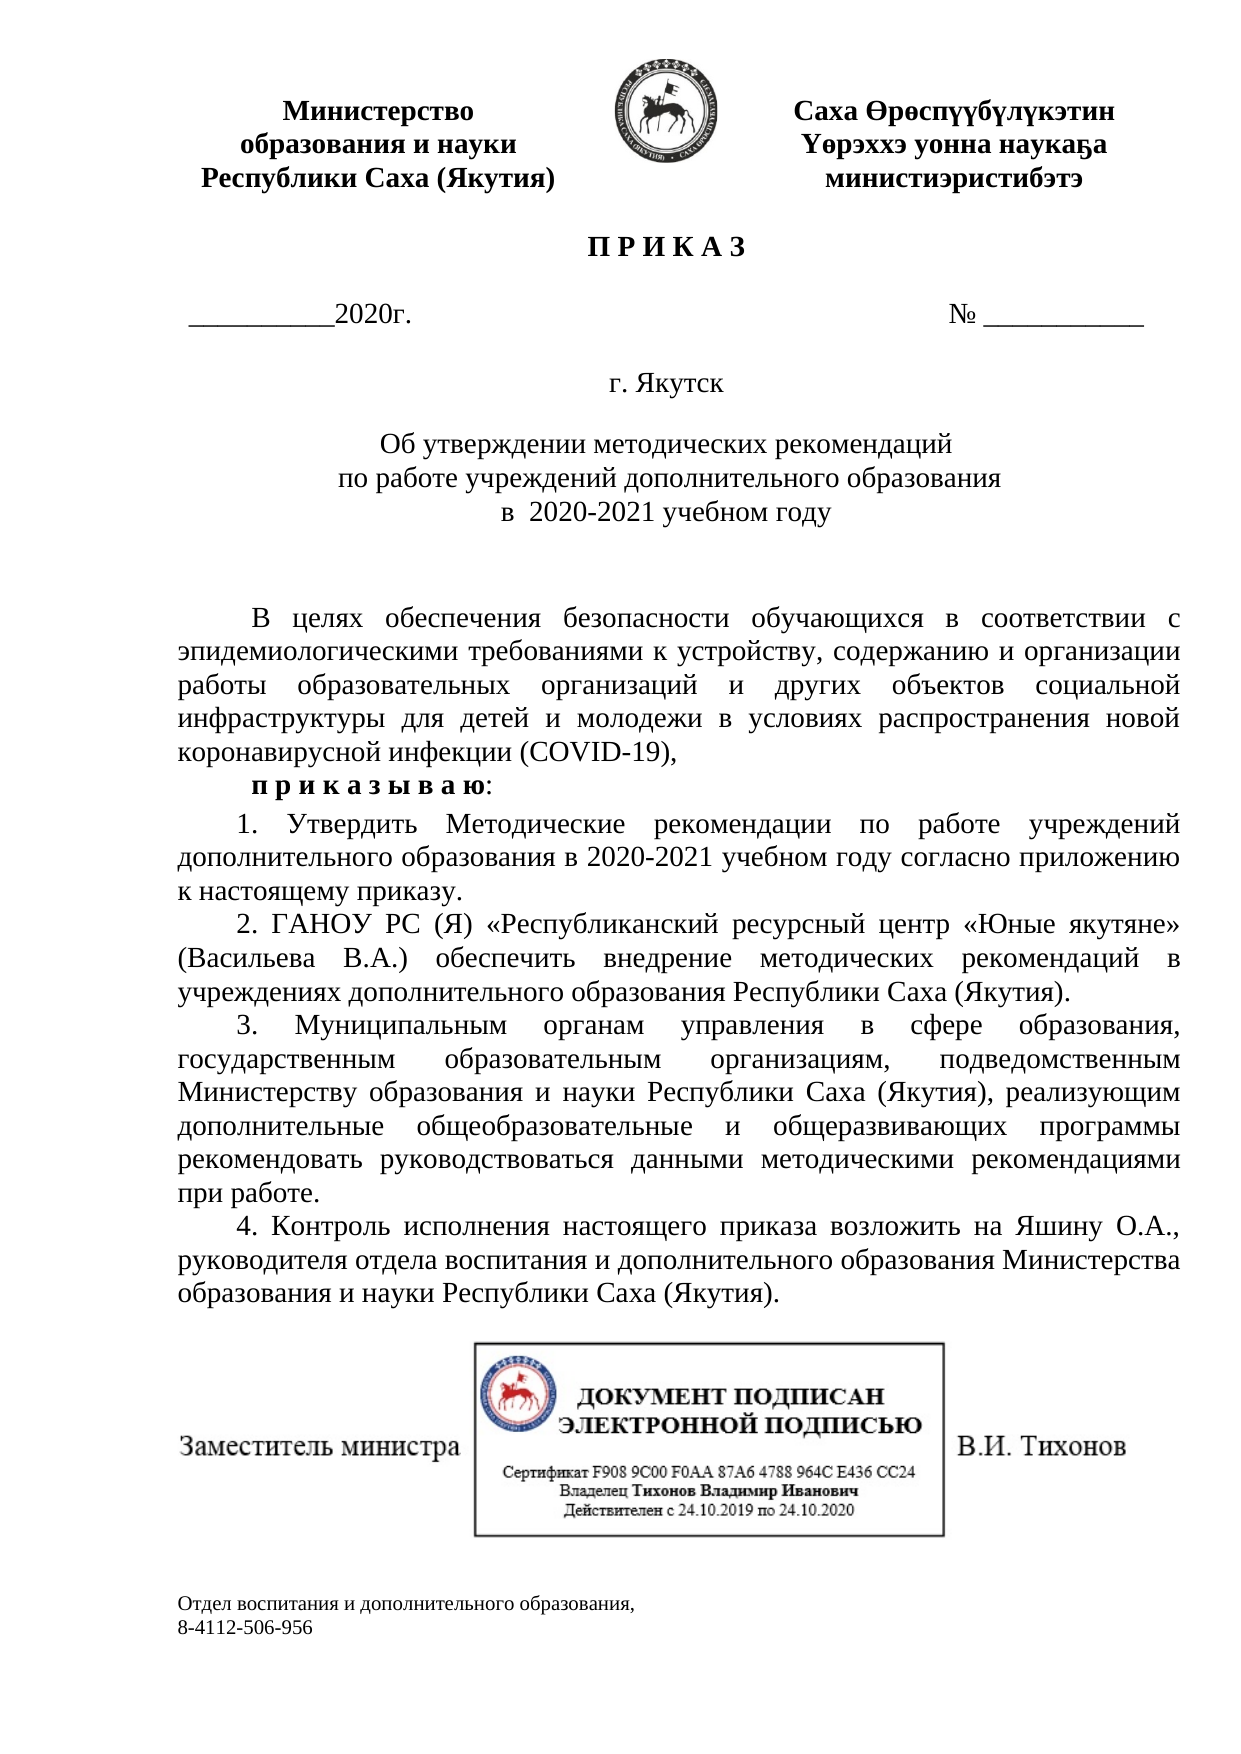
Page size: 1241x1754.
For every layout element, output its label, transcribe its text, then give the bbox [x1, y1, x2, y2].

table_header Саха Өрөспүүбүлүкэтин Үөрэххэ уонна наукаҕа министиэристибэтэ [753, 59, 1155, 205]
text 2. ГАНОУ РС (Я) «Республиканский ресурсный центр «Юные якутяне» (Васильева В.А.) обеспечить внедрение методических рекомендаций в учреждениях дополнительного образования Республики Саха (Якутия). [177, 907, 1181, 1007]
text В целях обеспечения безопасности обучающихся в соответствии с эпидемиологическими требованиями к устройству, содержанию и организации работы образовательных организаций и других объектов социальной инфраструктуры для детей и молодежи в условиях распространения новой коронавирусной инфекции (COVID-19), [177, 600, 1181, 767]
text 4. Контроль исполнения настоящего приказа возложить на Яшину О.А., руководителя отдела воспитания и дополнительного образования Министерства образования и науки Республики Саха (Якутия). [177, 1208, 1181, 1309]
text п р и к а з ы в а ю: [177, 767, 1181, 801]
table_cell г. Якутск [177, 365, 1155, 427]
text 8-4112-506-956 [177, 1615, 1181, 1639]
text 3. Муниципальным органам управления в сфере образования, государственным образовательным организациям, подведомственным Министерству образования и науки Республики Саха (Якутия), реализующим дополнительные общеобразовательные и общеразвивающих программы рекомендовать руководствоваться данными методическими рекомендациями при работе. [177, 1007, 1181, 1208]
table_cell Об утверждении методических рекомендаций по работе учреждений дополнительного образования в 2020-2021 учебном году [177, 427, 1155, 600]
text Отдел воспитания и дополнительного образования, [177, 1591, 1181, 1615]
table_cell П Р И К А З [177, 205, 1155, 263]
table_header [579, 59, 753, 205]
table_cell № ___________ [668, 263, 1155, 365]
picture [177, 1309, 1182, 1555]
picture [614, 59, 718, 163]
text 1. Утвердить Методические рекомендации по работе учреждений дополнительного образования в 2020-2021 учебном году согласно приложению к настоящему приказу. [177, 806, 1181, 907]
table_cell __________2020г. [177, 263, 667, 365]
table_header Министерство образования и науки Республики Саха (Якутия) [177, 59, 579, 205]
